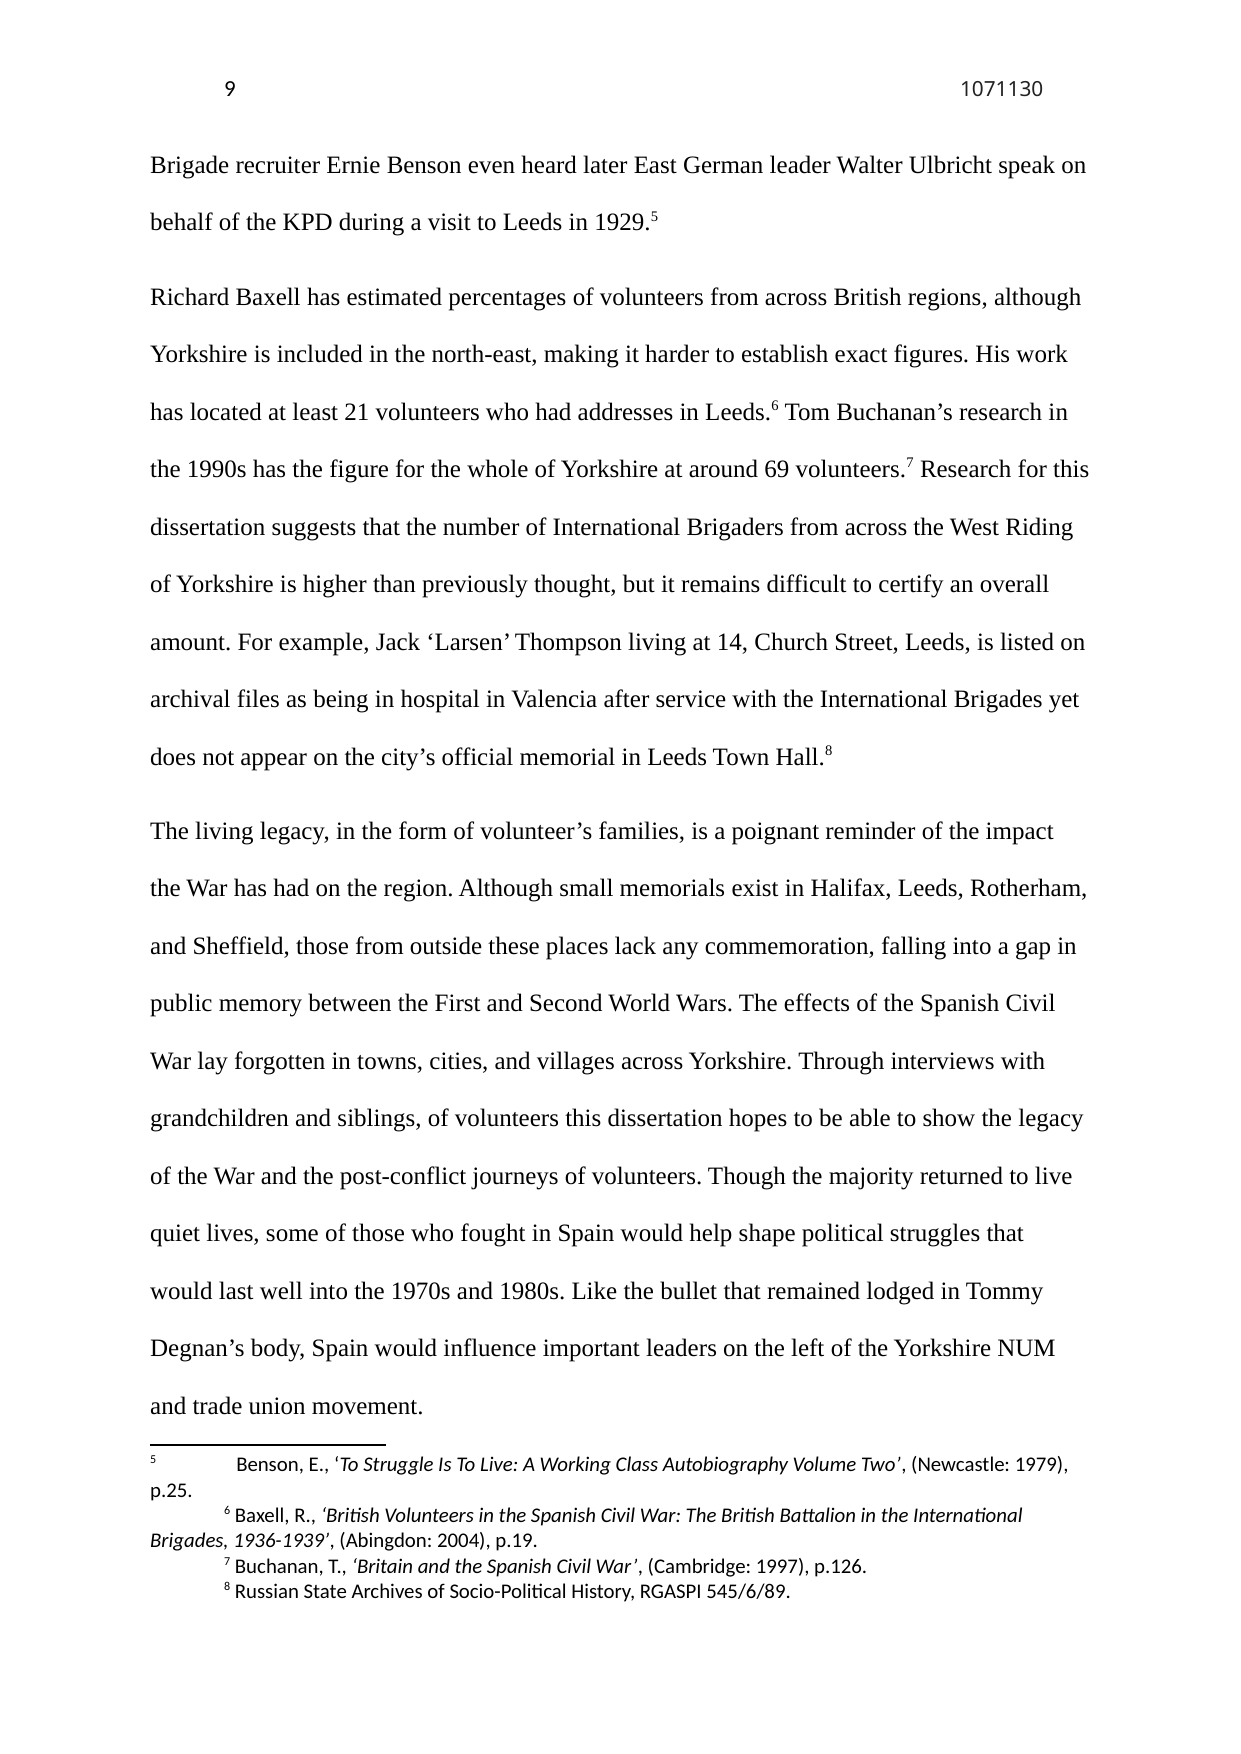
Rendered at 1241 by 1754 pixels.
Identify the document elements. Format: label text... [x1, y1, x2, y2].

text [150, 150, 1090, 236]
text The living legacy, in the form of volunteer’s families, is a poignant reminder of the impact the War has had on the region. Although small memorials exist in Halifax, Leeds, Rotherham, and Sheffield, those from outside these places lack any commemoration, falling into a gap in public memory between the First and Second World Wars. The effects of the Spanish Civil War lay forgotten in towns, cities, and villages across Yorkshire. Through interviews with grandchildren and siblings, of volunteers this dissertation hopes to be able to show the legacy of the War and the post-conflict journeys of volunteers. Though the majority returned to live quiet lives, some of those who fought in Spain would help shape political struggles that would last well into the 1970s and 1980s. Like the bullet that remained lodged in Tommy Degnan’s body, Spain would influence important leaders on the left of the Yorkshire NUM and trade union movement. [150, 816, 1090, 1419]
text Richard Baxell has estimated percentages of volunteers from across British regions, although Yorkshire is included in the north-east, making it harder to establish exact figures. His work has located at least 21 volunteers who had addresses in Leeds. Tom Buchanan’s research in the 1990s has the figure for the whole of Yorkshire at around 69 volunteers. Research for this dissertation suggests that the number of International Brigaders from across the West Riding of Yorkshire is higher than previously thought, but it remains difficult to certify an overall amount. For example, Jack ‘Larsen’ Thompson living at 14, Church Street, Leeds, is listed on archival files as being in hospital in Valencia after service with the International Brigades yet does not appear on the city’s official memorial in Leeds Town Hall. [150, 282, 1090, 770]
